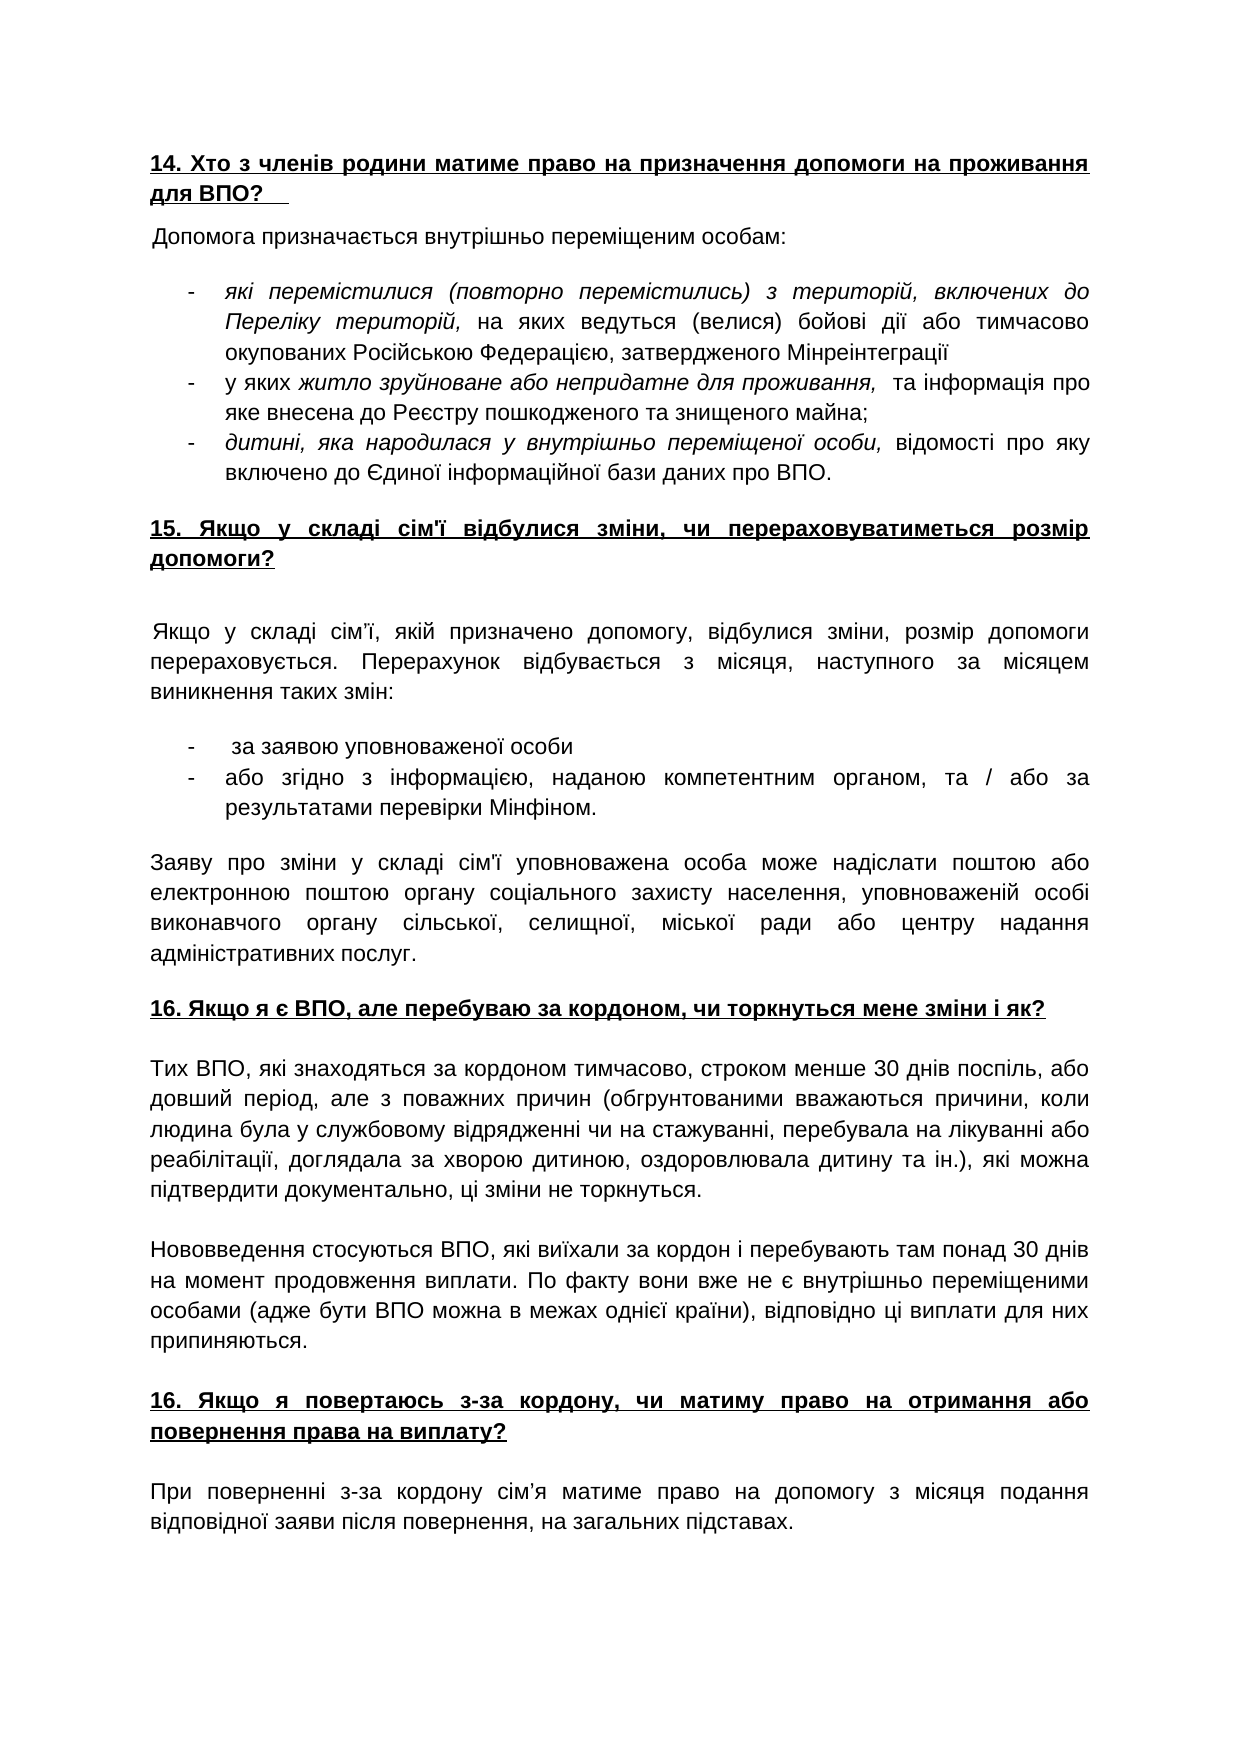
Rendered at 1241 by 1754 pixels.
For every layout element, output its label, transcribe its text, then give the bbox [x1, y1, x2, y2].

text Допомога призначається внутрішньо переміщеним особам: [150, 223, 1090, 249]
text 16. Якщо я повертаюсь з-за кордону, чи матиму право на отримання або повернення права на виплату? [150, 1411, 1090, 1444]
text Тих ВПО, які знаходяться за кордоном тимчасово, строком менше 30 днів поспіль, або довший період, але з поважних причин (обгрунтованими вважаються причини, коли людина була у службовому відрядженні чи на стажуванні, перебувала на лікуванні або реабілітації, доглядала за хворою дитиною, оздоровлювала дитину та ін.), які можна підтвердити документально, ці зміни не торкнуться. [150, 1055, 1090, 1202]
list дитині, яка народилася у внутрішньо переміщеної особи, відомості про яку включено до Єдиної інформаційної бази даних про ВПО. [187, 429, 1090, 486]
list у яких житло зруйноване або непридатне для проживання, та інформація про яке внесена до Реєстру пошкодженого та знищеного майна; [187, 369, 1090, 425]
text 16. Якщо я є ВПО, але перебуваю за кордоном, чи торкнуться мене зміни і як? [150, 995, 1090, 1021]
text 14. Хто з членів родини матиме право на призначення допомоги на проживання для ВПО? [150, 174, 1090, 207]
text 16. Якщо я повертаюсь з-за кордону, чи матиму право на отримання або повернення права на виплату? [150, 1387, 1090, 1410]
text При поверненні з-за кордону сім’я матиме право на допомогу з місяця подання відповідної заяви після повернення, на загальних підставах. [150, 1478, 1090, 1535]
text 15. Якщо у складі сім'ї відбулися зміни, чи перераховуватиметься розмір допомоги? [150, 514, 1090, 537]
text Якщо у складі сім’ї, якій призначено допомогу, відбулися зміни, розмір допомоги перераховується. Перерахунок відбувається з місяця, наступного за місяцем виникнення таких змін: [150, 618, 1090, 704]
list які перемістилися (повторно перемістились) з територій, включених до Переліку територій, на яких ведуться (велися) бойові дії або тимчасово окупованих Російською Федерацією, затвердженого Мінреінтеграції [187, 278, 1090, 365]
text 15. Якщо у складі сім'ї відбулися зміни, чи перераховуватиметься розмір допомоги? [150, 539, 1090, 571]
text 14. Хто з членів родини матиме право на призначення допомоги на проживання для ВПО? [150, 150, 1090, 173]
text Нововведення стосуються ВПО, які виїхали за кордон і перебувають там понад 30 днів на момент продовження виплати. По факту вони вже не є внутрішньо переміщеними особами (адже бути ВПО можна в межах однієї країни), відповідно ці виплати для них припиняються. [150, 1236, 1090, 1353]
list за заявою уповноваженої особи [187, 733, 1090, 760]
text Заяву про зміни у складі сім'ї уповноважена особа може надіслати поштою або електронною поштою органу соціального захисту населення, уповноваженій особі виконавчого органу сільської, селищної, міської ради або центру надання адміністративних послуг. [150, 849, 1090, 966]
list або згідно з інформацією, наданою компетентним органом, та / або за результатами перевірки Мінфіном. [187, 763, 1090, 820]
